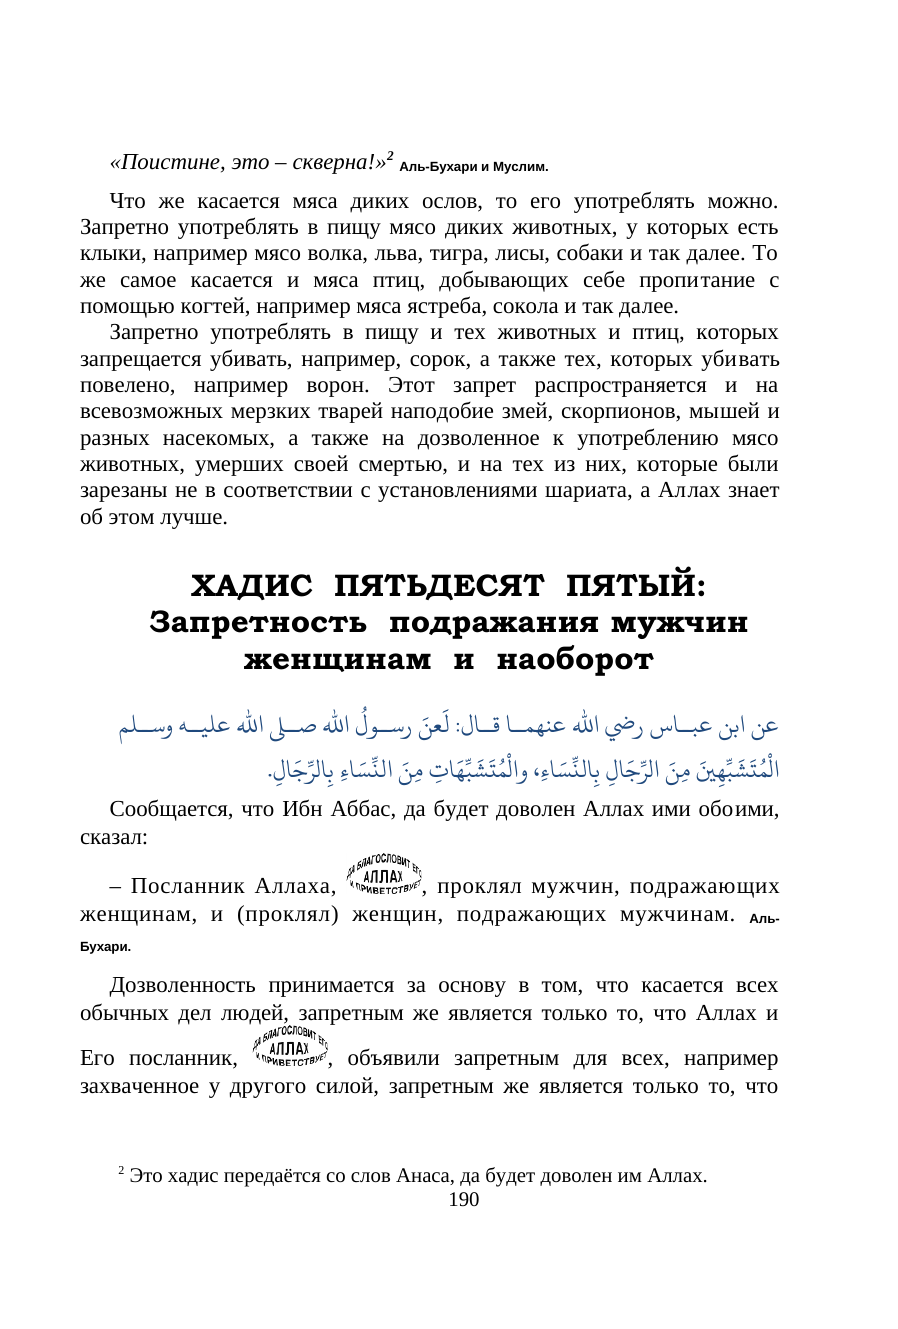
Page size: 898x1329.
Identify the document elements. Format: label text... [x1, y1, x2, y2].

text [80, 969, 779, 1098]
picture [346, 853, 422, 894]
text Что же касается мяса диких ослов, то его употреблять можно. Запретно употреблять в пищу мясо диких животных, у которых есть клыки, например мясо волка, льва, тигра, лисы, собаки и так далее. То же самое касается и мяса птиц, добывающих себе пропитание с помощью когтей, например мяса ястреба, сокола и так далее. [80, 187, 779, 318]
text – Посланник Аллаха, , проклял мужчин, подражающих женщинам, и (проклял) женщин, подражающих мужчинам. Аль-Бухари. [80, 853, 779, 955]
text عن ابن عباس رضي الله عنهما قال: لَعنَ رسولُ الله صلى الله عليه وسلم الْمُتَشَبِّهِينَ مِنَ الرِّجَالِ بِالنِّسَاءِ، والْمُتَشَبِّهَاتِ مِنَ النِّسَاءِ بِالرِّجَالِ. [118, 702, 779, 793]
picture [252, 1025, 328, 1066]
text «Поистине, это – скверна!» Аль-Бухари и Муслим. [80, 148, 779, 174]
text ХАДИС ПЯТЬДЕСЯТ ПЯТЫЙ: Запретность подражания мужчин женщинам и наоборот [118, 567, 779, 677]
text Сообщается, что Ибн Аббас, да будет доволен Аллах ими обоими, сказал: [80, 793, 779, 849]
text Запретно употреблять в пищу и тех животных и птиц, которых запрещается убивать, например, сорок, а также тех, которых убивать повелено, например ворон. Этот запрет распространяется и на всевозможных мерзких тварей наподобие змей, скорпионов, мышей и разных насекомых, а также на дозволенное к употреблению мясо животных, умерших своей смертью, и на тех из них, которые были зарезаны не в соответствии с установлениями шариата, а Аллах знает об этом лучше. [80, 318, 779, 529]
